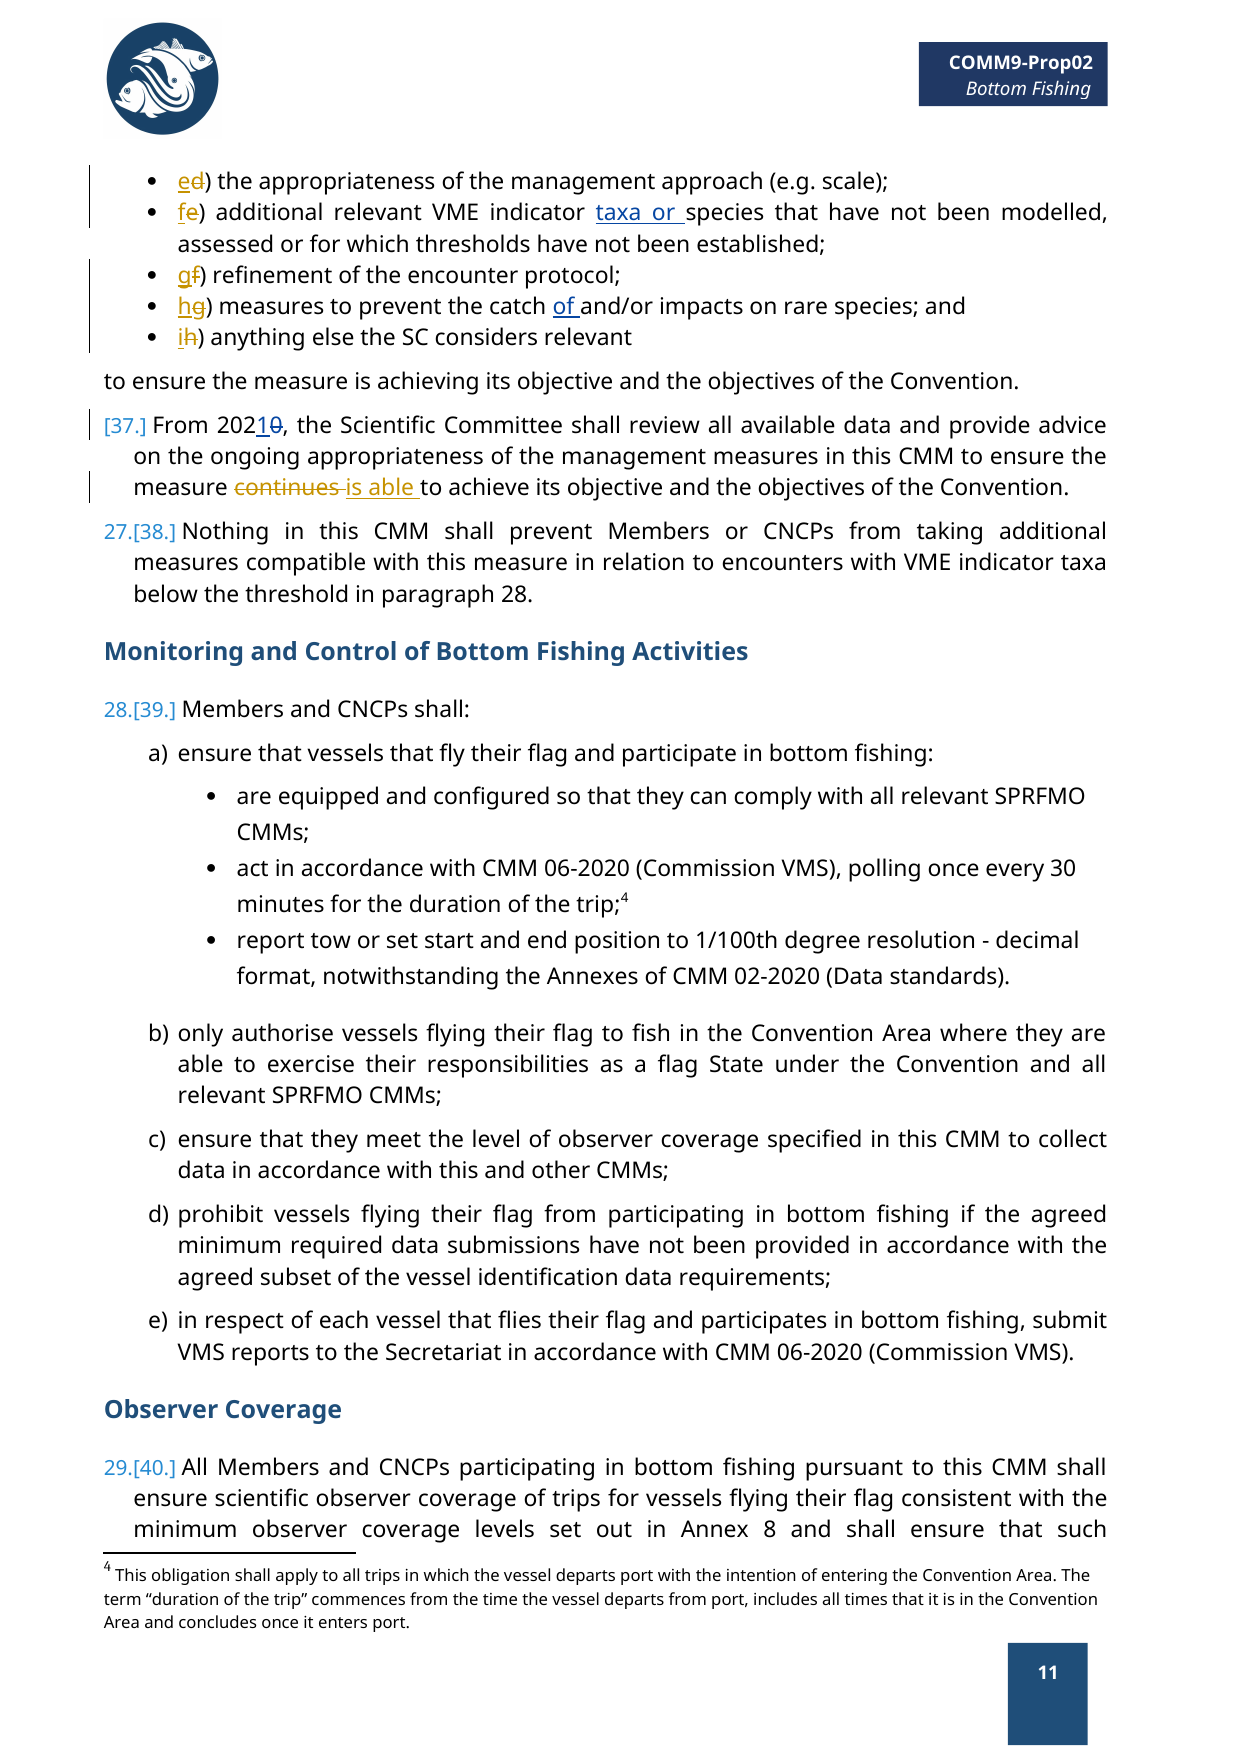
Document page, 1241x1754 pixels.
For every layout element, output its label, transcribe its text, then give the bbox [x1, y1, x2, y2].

text Members and CNCPs shall: [103, 693, 1108, 724]
text in respect of each vessel that flies their flag and participates in bottom fishing, submit VMS reports to the Secretariat in accordance with CMM 06-2020 (Commission VMS). [148, 1304, 1108, 1367]
list report tow or set start and end position to 1/100th degree resolution - decimal format, notwithstanding the Annexes of CMM 02-2020 (Data standards). [207, 924, 1108, 991]
list ) refinement of the encounter protocol; [148, 259, 1108, 290]
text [103, 1451, 1108, 1544]
subtitle Observer Coverage [103, 1392, 1108, 1426]
subtitle Monitoring and Control of Bottom Fishing Activities [103, 634, 1108, 668]
list ) anything else the SC considers relevant [148, 321, 1108, 352]
list ) the appropriateness of the management approach (e.g. scale); [148, 165, 1108, 196]
text to ensure the measure is achieving its objective and the objectives of the Convention. [103, 365, 1108, 396]
text From 202, the Scientific Committee shall review all available data and provide advice on the ongoing appropriateness of the management measures in this CMM to ensure the measure to achieve its objective and the objectives of the Convention. [103, 409, 1108, 502]
text ensure that they meet the level of observer coverage specified in this CMM to collect data in accordance with this and other CMMs; [148, 1123, 1108, 1186]
text only authorise vessels flying their flag to fish in the Convention Area where they are able to exercise their responsibilities as a flag State under the Convention and all relevant SPRFMO CMMs; [148, 1017, 1108, 1111]
list ) measures to prevent the catch and/or impacts on rare species; and [148, 290, 1108, 321]
picture [103, 18, 222, 139]
list are equipped and configured so that they can comply with all relevant SPRFMO CMMs; [207, 780, 1108, 847]
text prohibit vessels flying their flag from participating in bottom fishing if the agreed minimum required data submissions have not been provided in accordance with the agreed subset of the vessel identification data requirements; [148, 1198, 1108, 1292]
text Nothing in this CMM shall prevent Members or CNCPs from taking additional measures compatible with this measure in relation to encounters with VME indicator taxa below the threshold in paragraph 28. [103, 515, 1108, 609]
list act in accordance with CMM 06-2020 (Commission VMS), polling once every 30 minutes for the duration of the trip; [207, 852, 1108, 919]
list ) additional relevant VME indicator species that have not been modelled, assessed or for which thresholds have not been established; [148, 196, 1108, 259]
list ensure that vessels that fly their flag and participate in bottom fishing: [148, 737, 1108, 768]
